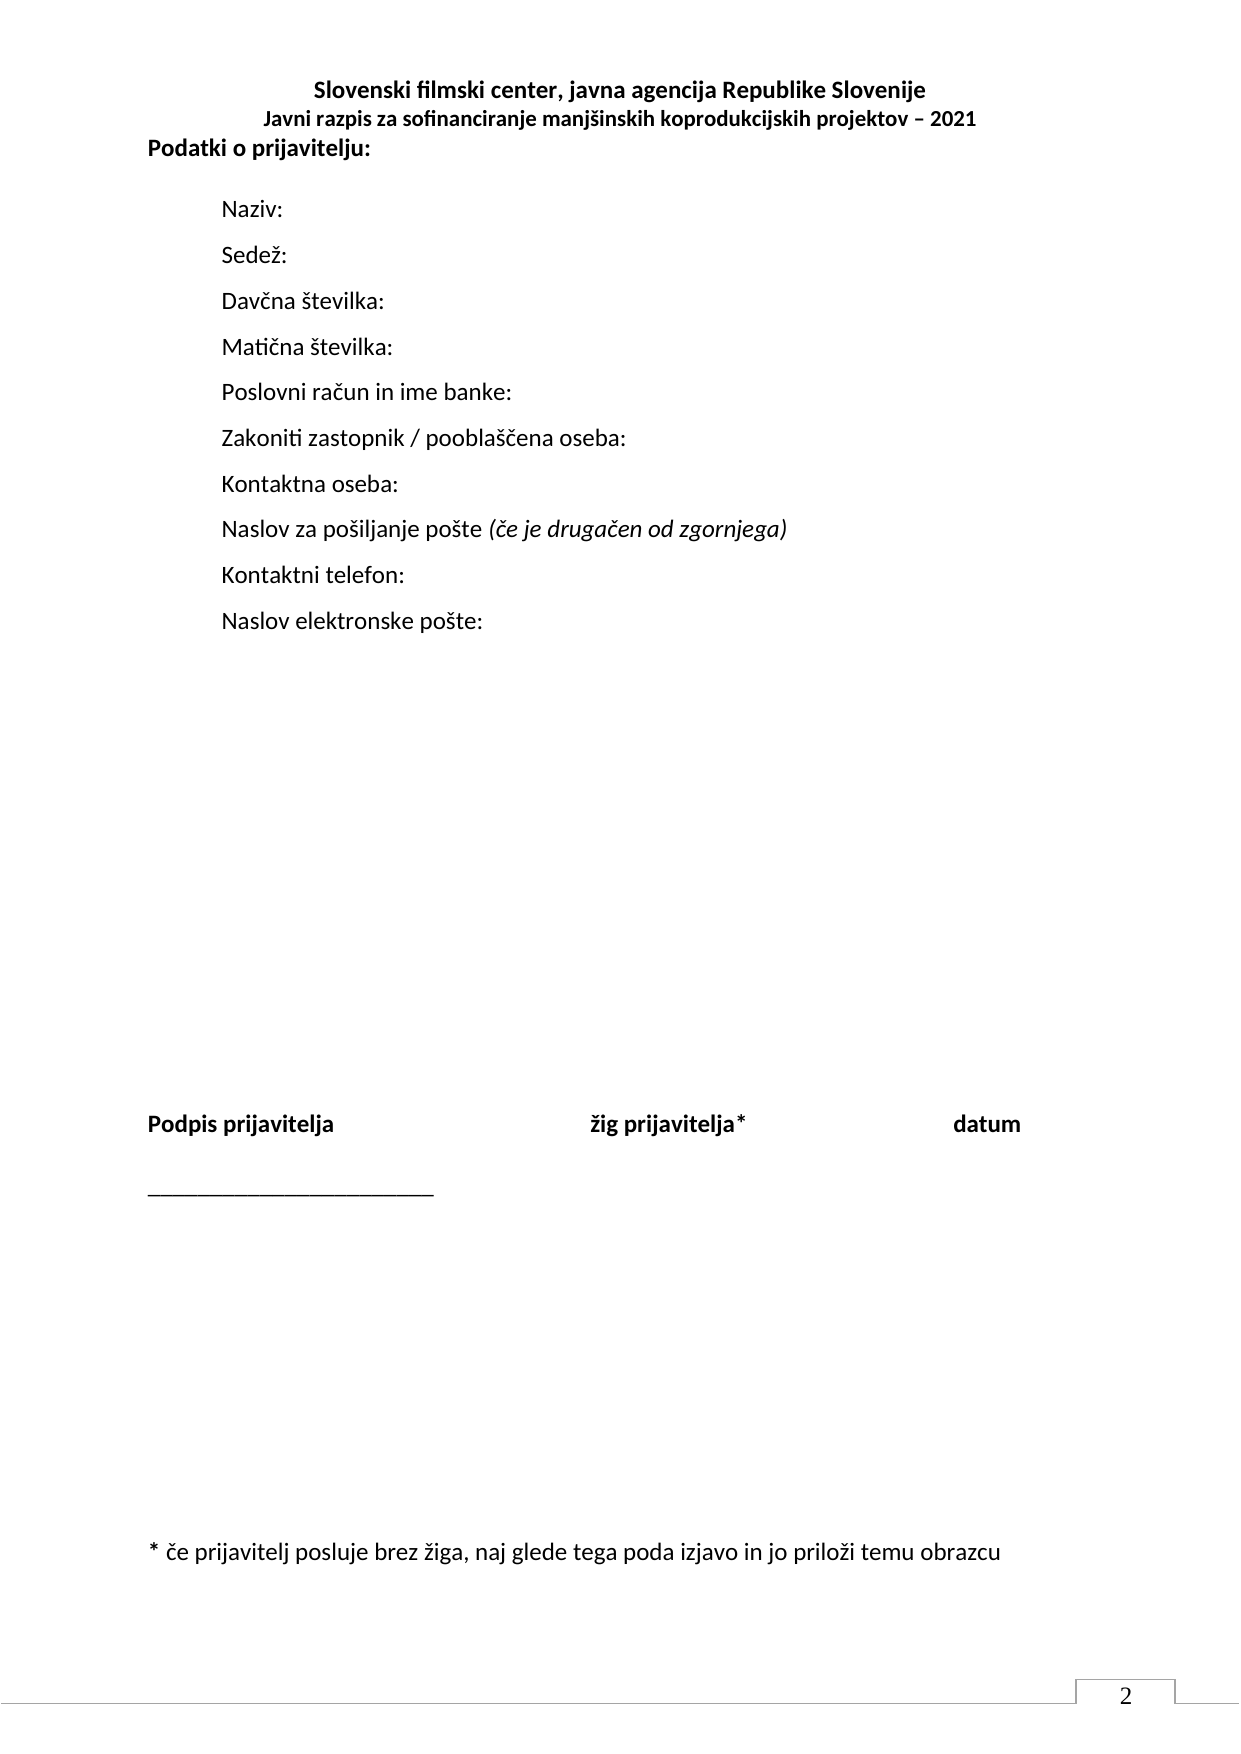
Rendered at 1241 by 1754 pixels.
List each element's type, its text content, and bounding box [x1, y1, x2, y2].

text Podpis prijavitelja žig prijavitelja* datum [148, 1108, 1092, 1139]
text Kontaktni telefon: [221, 559, 1092, 590]
text Matična številka: [221, 331, 1092, 361]
text Podatki o prijavitelju: [148, 132, 1092, 163]
text _______________________ [148, 1169, 1092, 1200]
text Davčna številka: [221, 285, 1092, 315]
text Sedež: [221, 239, 1092, 270]
text Poslovni račun in ime banke: [221, 376, 1092, 407]
text Zakoniti zastopnik / pooblaščena oseba: [221, 422, 1092, 453]
text Naslov za pošiljanje pošte (če je drugačen od zgornjega) [221, 513, 1092, 544]
text * če prijavitelj posluje brez žiga, naj glede tega poda izjavo in jo priloži temu obrazcu [148, 1536, 1092, 1566]
text Naslov elektronske pošte: [221, 605, 1092, 636]
text Kontaktna oseba: [221, 468, 1092, 498]
text Naziv: [221, 193, 1092, 224]
